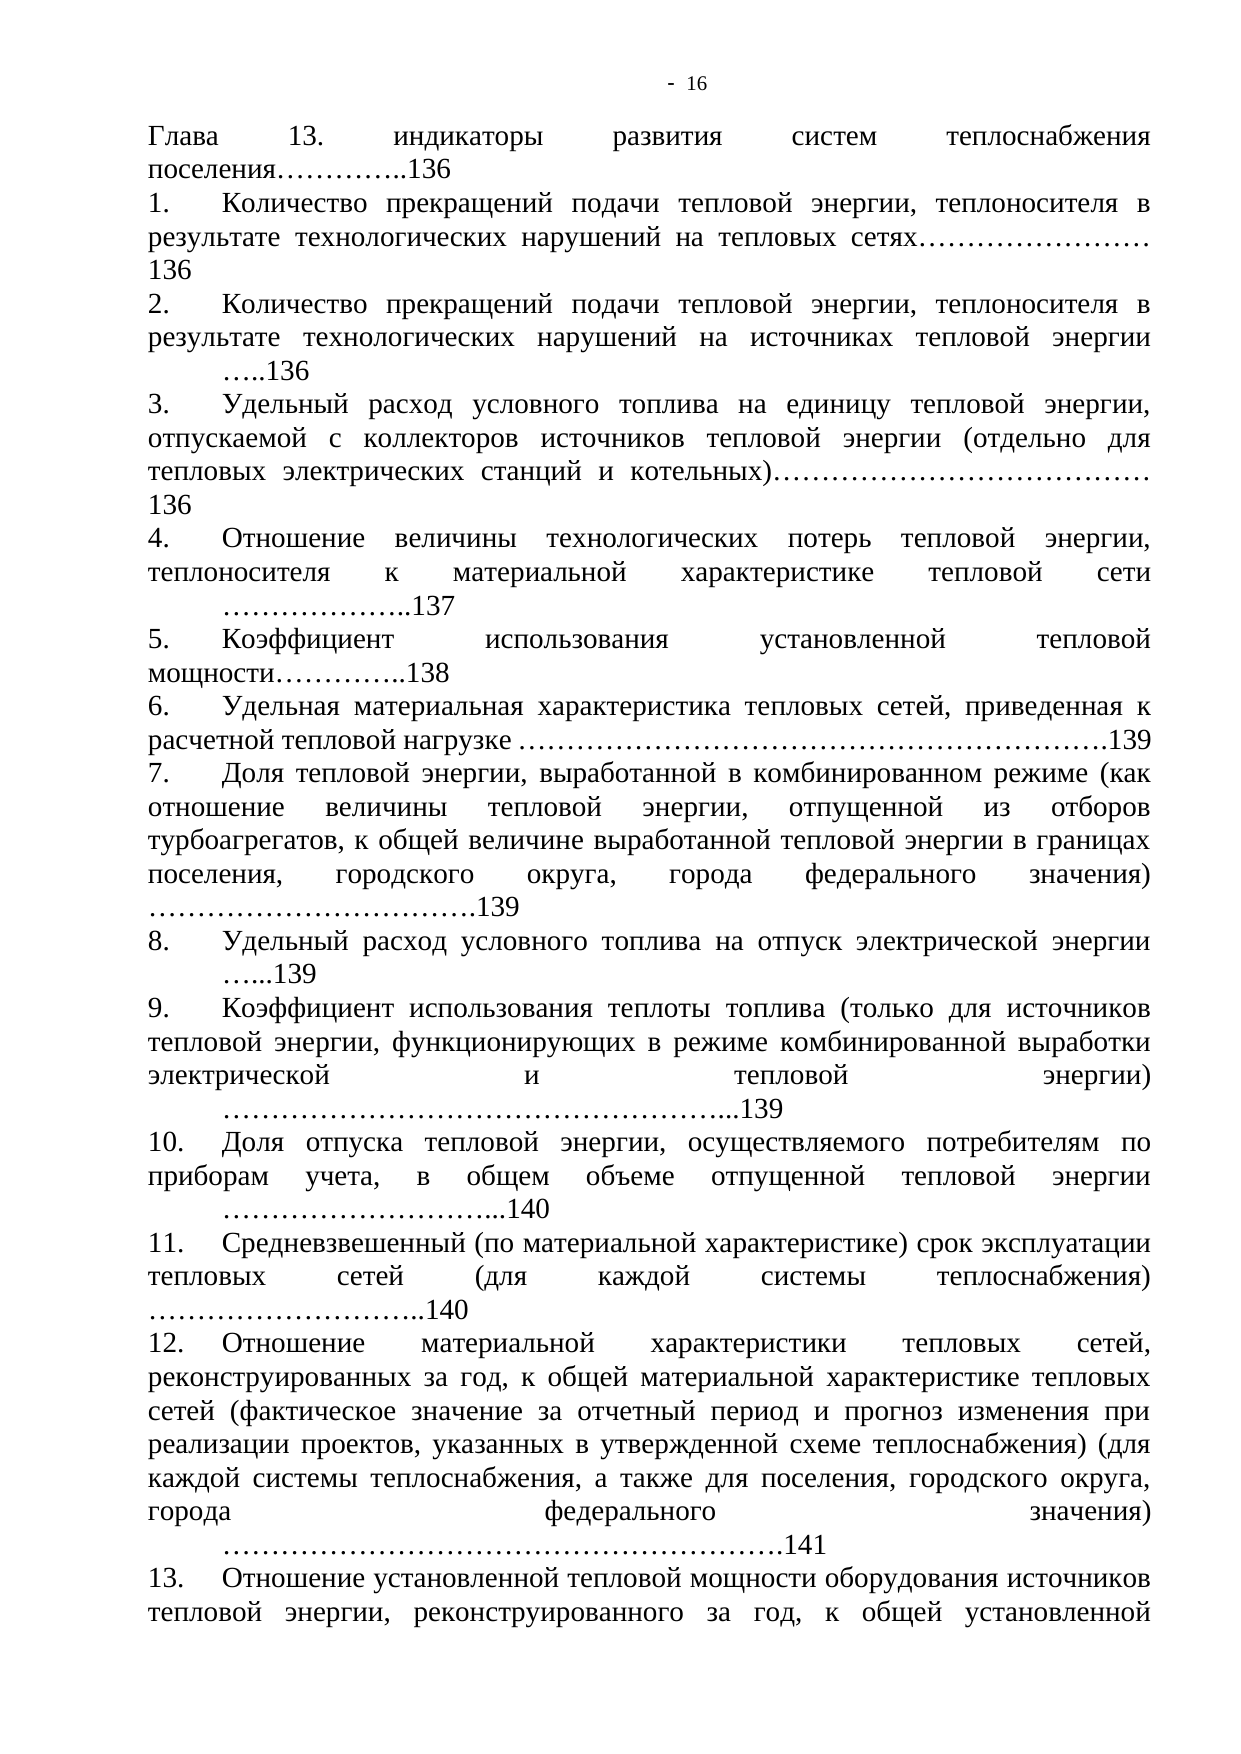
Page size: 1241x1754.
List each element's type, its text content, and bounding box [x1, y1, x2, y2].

text Глава 13. индикаторы развития систем теплоснабжения поселения…………..136 [148, 118, 1152, 185]
text 2. Количество прекращений подачи тепловой энергии, теплоносителя в результате технологических нарушений на источниках тепловой энергии …..136 [148, 286, 1152, 386]
text 1. Количество прекращений подачи тепловой энергии, теплоносителя в результате технологических нарушений на тепловых сетях……………………136 [148, 185, 1152, 286]
text 7. Доля тепловой энергии, выработанной в комбинированном режиме (как отношение величины тепловой энергии, отпущенной из отборов турбоагрегатов, к общей величине выработанной тепловой энергии в границах поселения, городского округа, города федерального значения)…………………………….139 [148, 755, 1152, 923]
text 5. Коэффициент использования установленной тепловой мощности…………..138 [148, 621, 1152, 688]
text 4. Отношение величины технологических потерь тепловой энергии, теплоносителя к материальной характеристике тепловой сети ………………..137 [148, 521, 1152, 621]
text 12. Отношение материальной характеристики тепловых сетей, реконструированных за год, к общей материальной характеристике тепловых сетей (фактическое значение за отчетный период и прогноз изменения при реализации проектов, указанных в утвержденной схеме теплоснабжения) (для каждой системы теплоснабжения, а также для поселения, городского округа, города федерального значения) ………………………………………………….141 [148, 1326, 1152, 1560]
text 9. Коэффициент использования теплоты топлива (только для источников тепловой энергии, функционирующих в режиме комбинированной выработки электрической и тепловой энергии) ……………………………………………...139 [148, 990, 1152, 1124]
text 3. Удельный расход условного топлива на единицу тепловой энергии, отпускаемой с коллекторов источников тепловой энергии (отдельно для тепловых электрических станций и котельных)…………………………………136 [148, 386, 1152, 521]
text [148, 1560, 1152, 1627]
text 10. Доля отпуска тепловой энергии, осуществляемого потребителям по приборам учета, в общем объеме отпущенной тепловой энергии ………………………...140 [148, 1124, 1152, 1225]
text 6. Удельная материальная характеристика тепловых сетей, приведенная к расчетной тепловой нагрузке …………………………………………………….139 [148, 688, 1152, 755]
text 8. Удельный расход условного топлива на отпуск электрической энергии …...139 [148, 923, 1152, 990]
text 11. Средневзвешенный (по материальной характеристике) срок эксплуатации тепловых сетей (для каждой системы теплоснабжения)………………………..140 [148, 1225, 1152, 1326]
